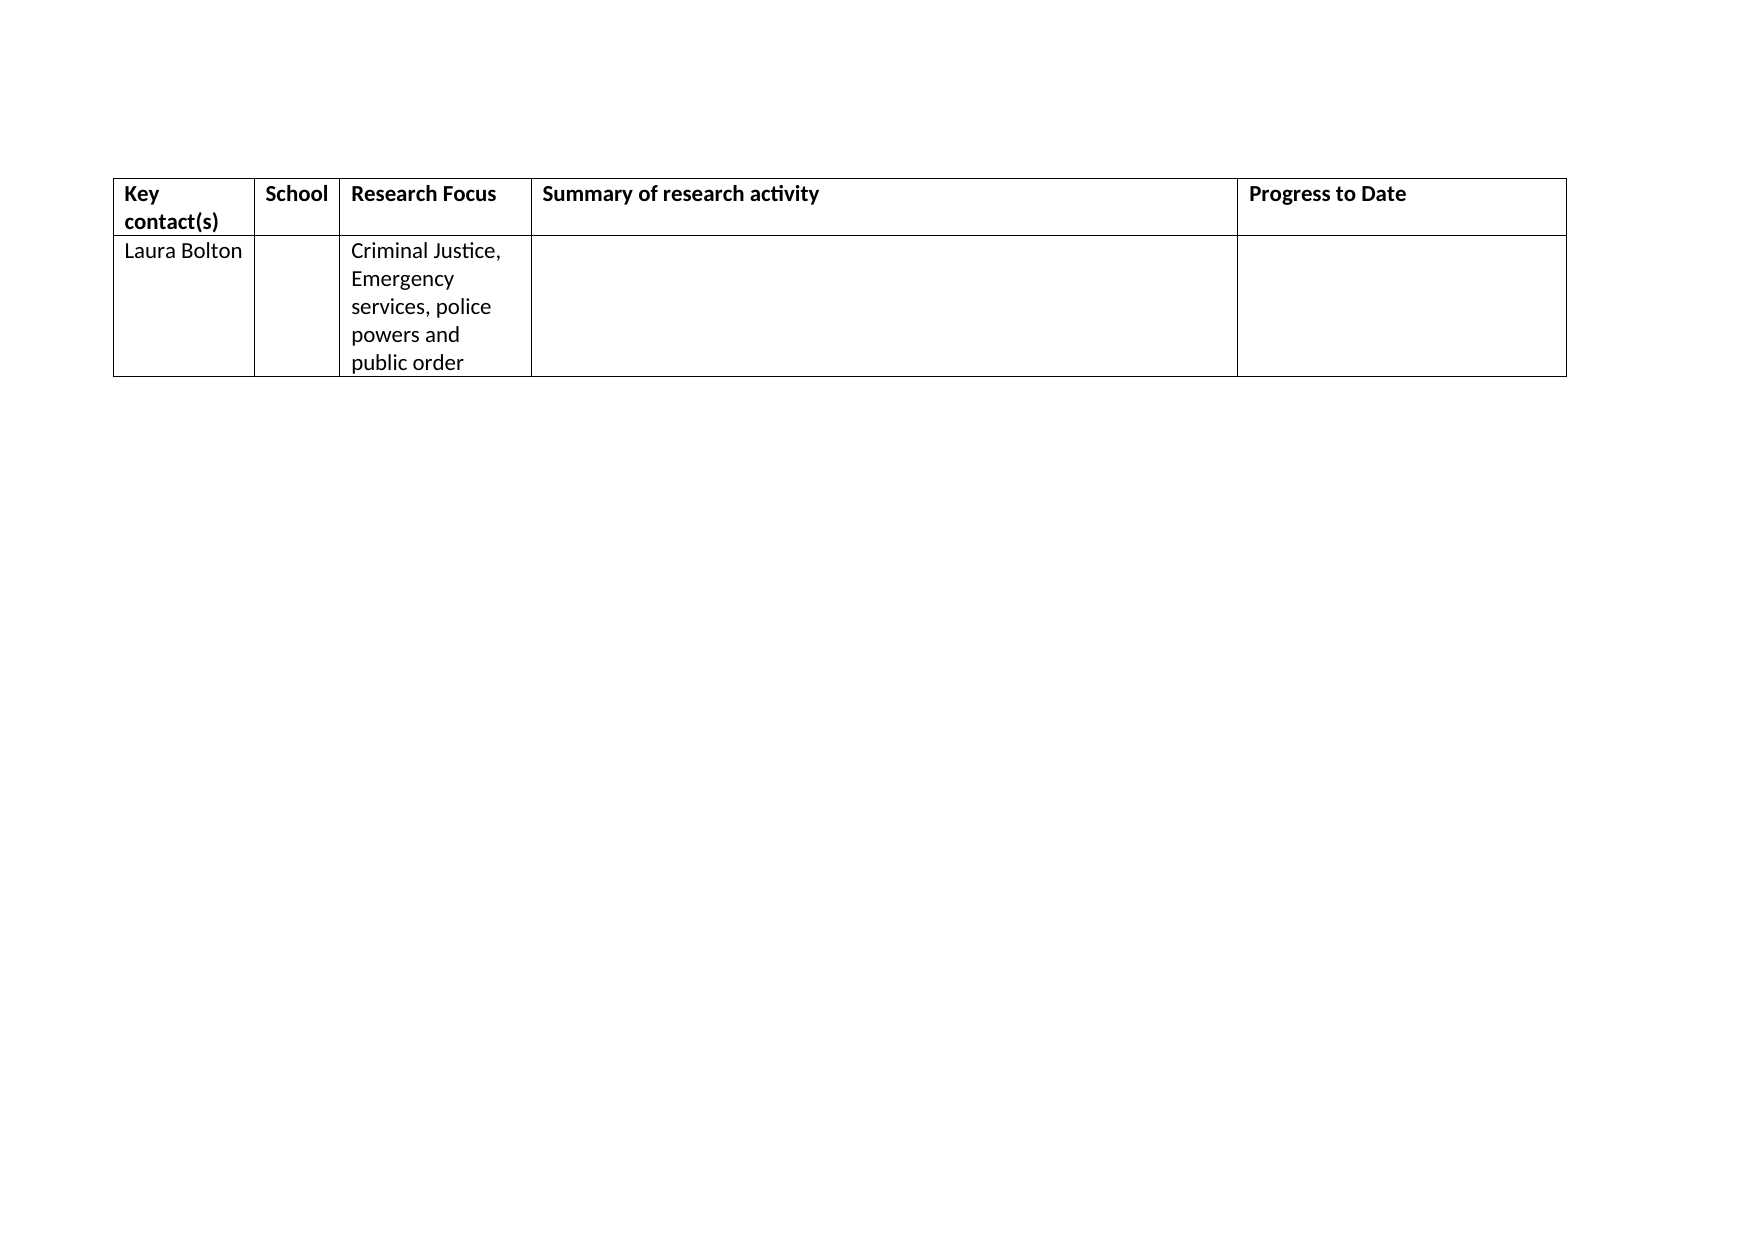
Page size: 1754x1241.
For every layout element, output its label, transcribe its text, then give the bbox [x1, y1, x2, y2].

table_header Summary of research activity [532, 179, 1237, 235]
table_cell [255, 236, 339, 376]
table_header Research Focus [340, 179, 531, 235]
table_header Progress to Date [1238, 179, 1566, 235]
table_header Key contact(s) [114, 179, 254, 235]
table_header School [255, 179, 339, 235]
table_cell [1238, 236, 1566, 376]
table_cell Laura Bolton [114, 236, 254, 376]
table_cell Criminal Justice, Emergency services, police powers and public order [340, 236, 531, 376]
table_cell [532, 236, 1237, 376]
